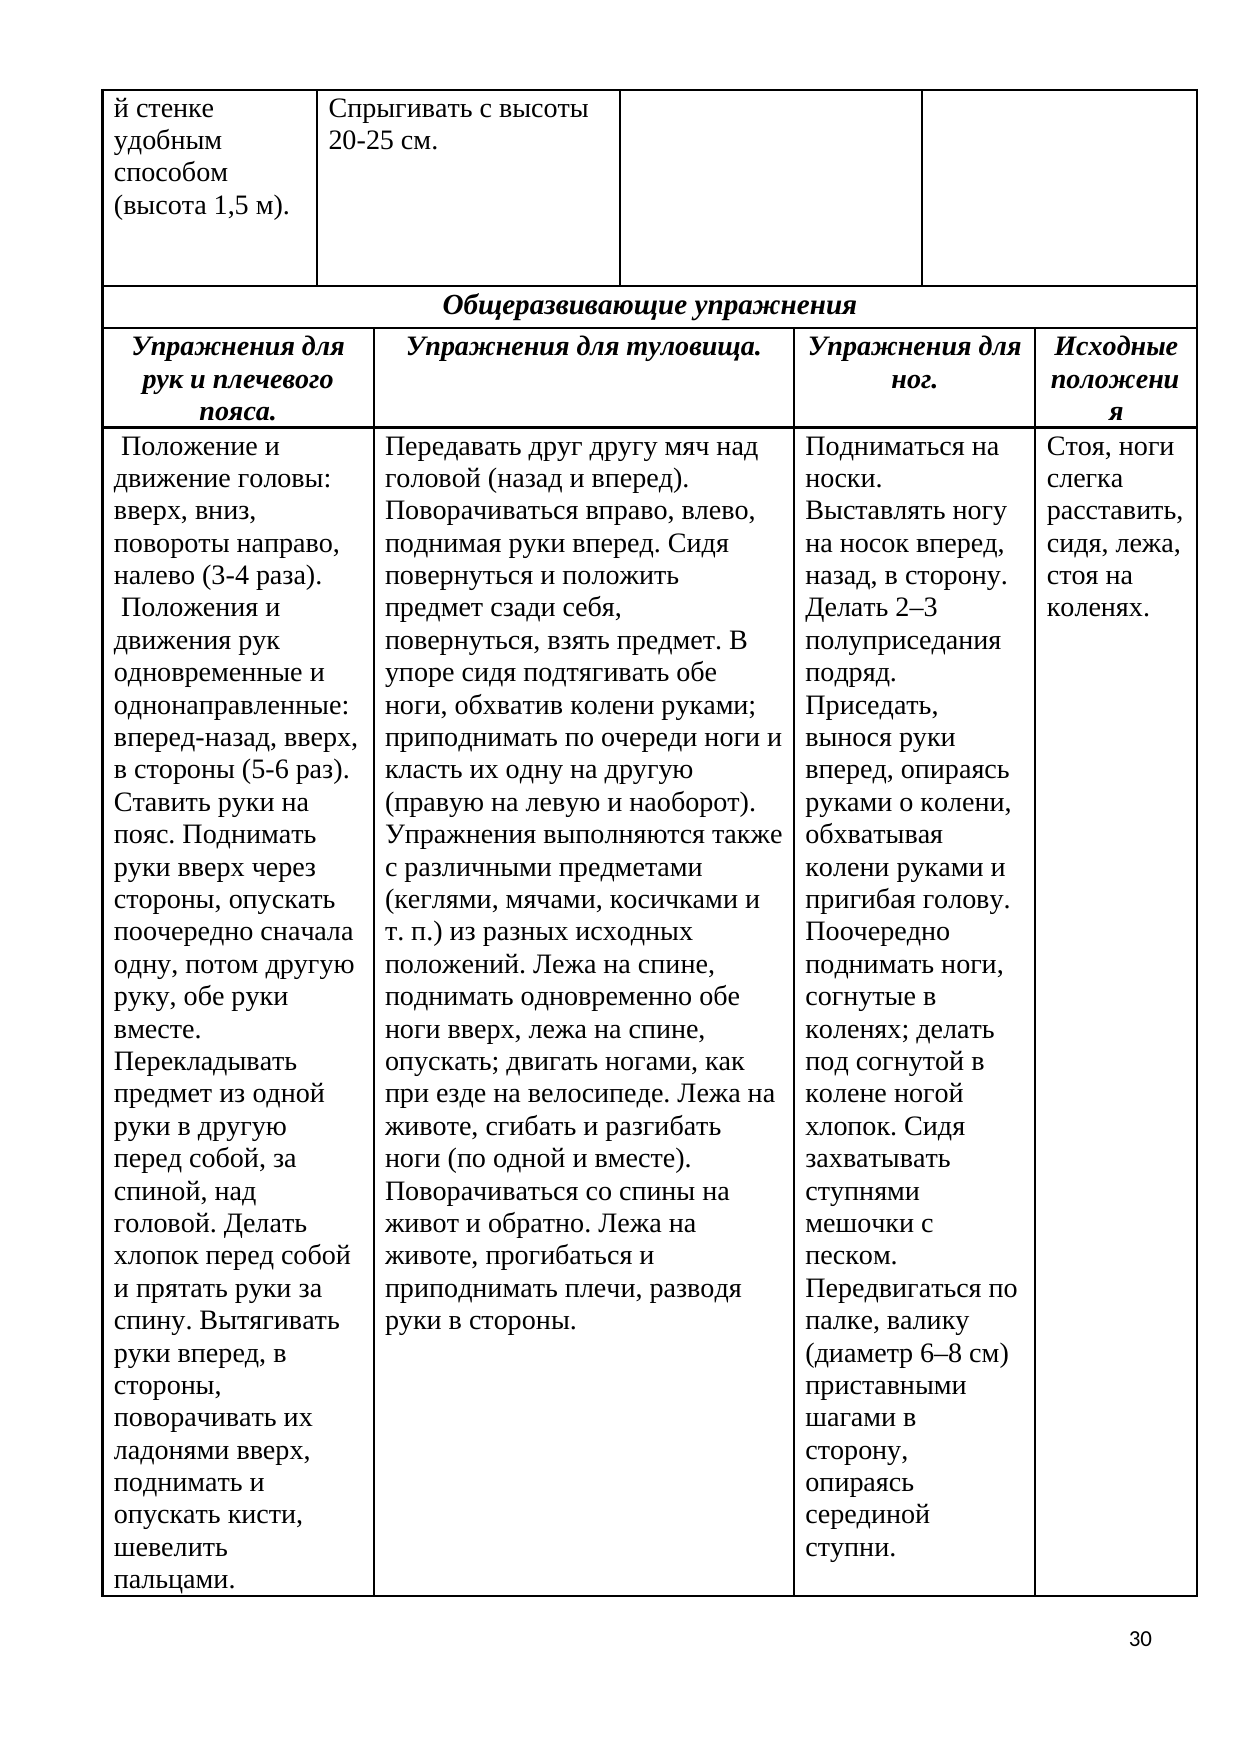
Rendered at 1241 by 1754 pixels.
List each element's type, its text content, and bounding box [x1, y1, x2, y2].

table_cell Стоя, ноги слегка расставить, сидя, лежа, стоя на коленях. [1036, 429, 1196, 1595]
table_cell Общеразвивающие упражнения [104, 287, 1196, 327]
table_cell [104, 91, 316, 285]
table_cell Передавать друг другу мяч над головой (назад и вперед). Поворачиваться вправо, влево, поднимая руки вперед. Сидя повернуться и положить предмет сзади себя, повернуться, взять предмет. В упоре сидя подтягивать обе ноги, обхватив колени руками; приподнимать по очереди ноги и класть их одну на другую (правую на левую и наоборот). Упражнения выполняются также с различными предметами (кеглями, мячами, косичками и т. п.) из разных исходных положений. Лежа на спине, поднимать одновременно обе ноги вверх, лежа на спине, опускать; двигать ногами, как при езде на велосипеде. Лежа на животе, сгибать и разгибать ноги (по одной и вместе). Поворачиваться со спины на живот и обратно. Лежа на животе, прогибаться и приподнимать плечи, разводя руки в стороны. [375, 429, 793, 1595]
table_cell Упражнения для ног. [795, 329, 1034, 426]
table_cell Упражнения для туловища. [375, 329, 793, 426]
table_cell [621, 91, 921, 285]
table_cell Упражнения для рук и плечевого пояса. [104, 329, 373, 426]
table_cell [318, 91, 619, 285]
table_cell Исходные положения [1036, 329, 1196, 426]
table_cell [923, 91, 1196, 285]
table_cell Подниматься на носки. Выставлять ногу на носок вперед, назад, в сторону. Делать 2–3 полуприседания подряд. Приседать, вынося руки вперед, опираясь руками о колени, обхватывая колени руками и пригибая голову. Поочередно поднимать ноги, согнутые в коленях; делать под согнутой в колене ногой хлопок. Сидя захватывать ступнями мешочки с песком. Передвигаться по палке, валику (диаметр 6–8 см) приставными шагами в сторону, опираясь серединой ступни. [795, 429, 1034, 1595]
table_cell Положение и движение головы: вверх, вниз, повороты направо, налево (3-4 раза). Положения и движения рук одновременные и однонаправленные: вперед-назад, вверх, в стороны (5-6 раз). Ставить руки на пояс. Поднимать руки вверх через стороны, опускать поочередно сначала одну, потом другую руку, обе руки вместе. Перекладывать предмет из одной руки в другую перед собой, за спиной, над головой. Делать хлопок перед собой и прятать руки за спину. Вытягивать руки вперед, в стороны, поворачивать их ладонями вверх, поднимать и опускать кисти, шевелить пальцами. [104, 429, 373, 1595]
